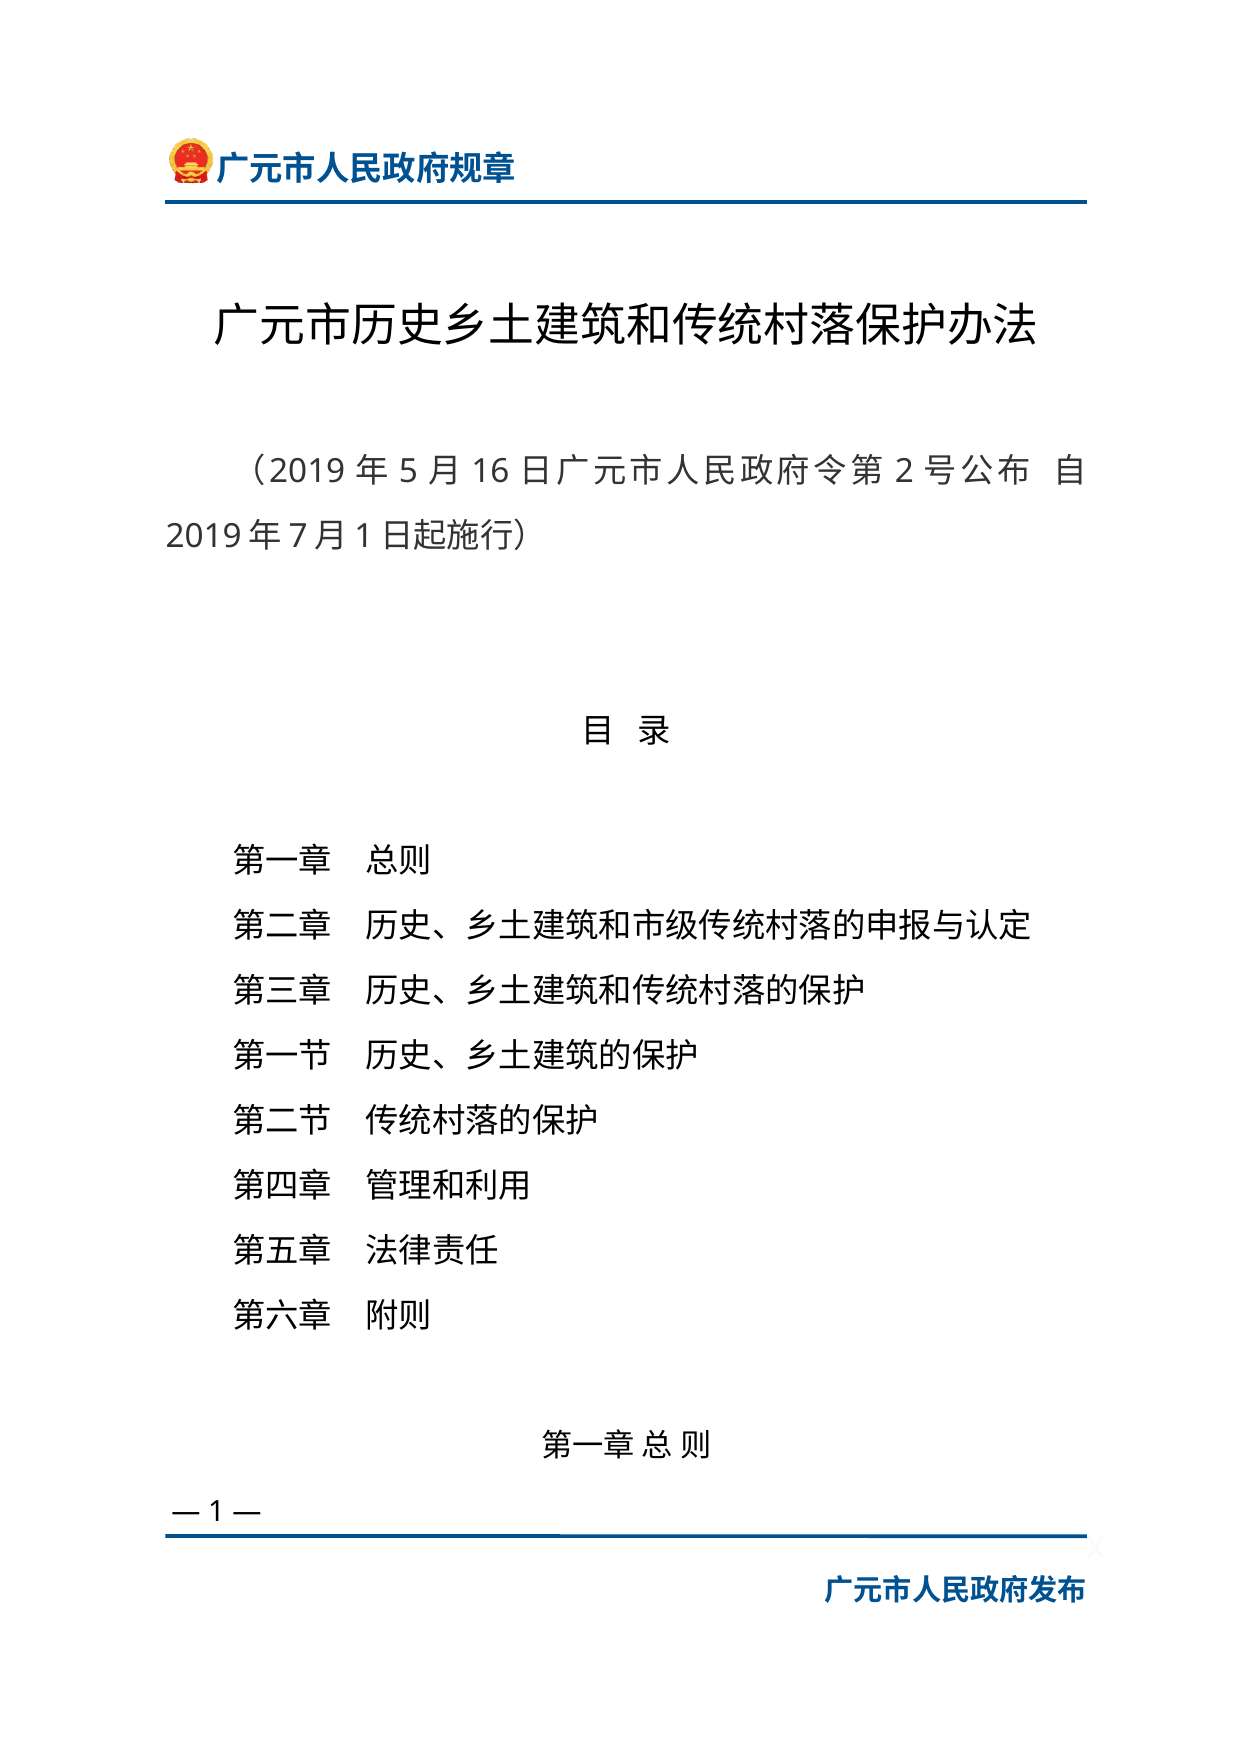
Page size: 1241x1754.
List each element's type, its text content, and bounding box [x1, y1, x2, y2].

text 第五章 法律责任 [165, 1215, 1087, 1280]
text 第二章 历史、乡土建筑和市级传统村落的申报与认定 [165, 890, 1087, 955]
text 第一章 总则 [165, 825, 1087, 890]
text 第六章 附则 [165, 1280, 1087, 1345]
picture [165, 136, 217, 187]
text （2019年5月16日广元市人民政府令第2号公布 自2019年7月1日起施行） [165, 435, 1087, 565]
text 第二节 传统村落的保护 [165, 1085, 1087, 1150]
text 第三章 历史、乡土建筑和传统村落的保护 [165, 955, 1087, 1020]
text 广元市历史乡土建筑和传统村落保护办法 [165, 273, 1087, 370]
text 第一节 历史、乡土建筑的保护 [165, 1020, 1087, 1085]
text 第一章 总 则 [165, 1410, 1087, 1475]
text 第四章 管理和利用 [165, 1150, 1087, 1215]
text 目 录 [165, 695, 1087, 760]
